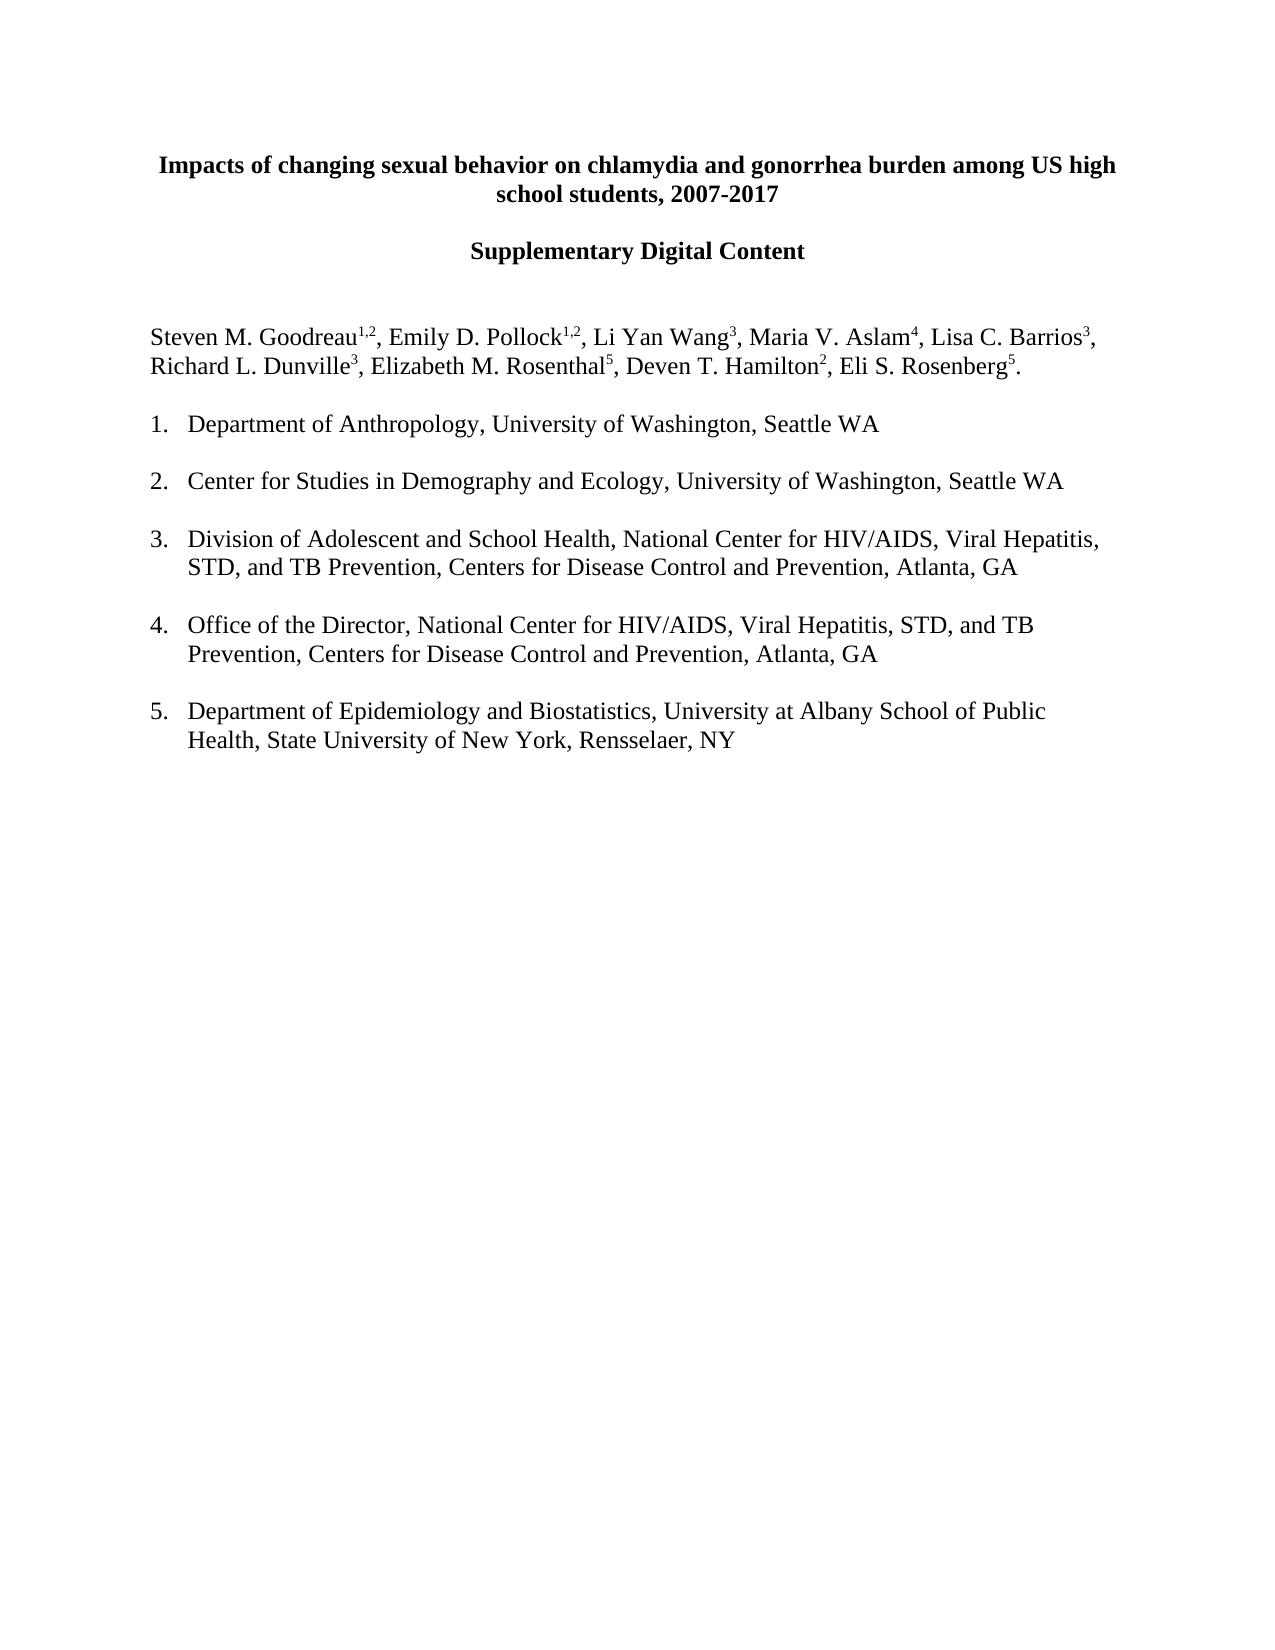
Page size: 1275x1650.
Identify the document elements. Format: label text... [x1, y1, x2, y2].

list Center for Studies in Demography and Ecology, University of Washington, Seattle WA [150, 466, 1125, 495]
text Steven M. Goodreau1,2, Emily D. Pollock1,2, Li Yan Wang3, Maria V. Aslam4, Lisa C. Barrios3, Richard L. Dunville3, Elizabeth M. Rosenthal5, Deven T. Hamilton2, Eli S. Rosenberg5. [150, 322, 1125, 380]
list Division of Adolescent and School Health, National Center for HIV/AIDS, Viral Hepatitis, STD, and TB Prevention, Centers for Disease Control and Prevention, Atlanta, GA [150, 524, 1125, 581]
list Office of the Director, National Center for HIV/AIDS, Viral Hepatitis, STD, and TB Prevention, Centers for Disease Control and Prevention, Atlanta, GA [150, 610, 1125, 667]
list Department of Anthropology, University of Washington, Seattle WA [150, 409, 1125, 437]
list Department of Epidemiology and Biostatistics, University at Albany School of Public Health, State University of New York, Rensselaer, NY [150, 696, 1125, 754]
text Supplementary Digital Content [150, 236, 1125, 265]
text Impacts of changing sexual behavior on chlamydia and gonorrhea burden among US high school students, 2007-2017 [150, 150, 1125, 207]
